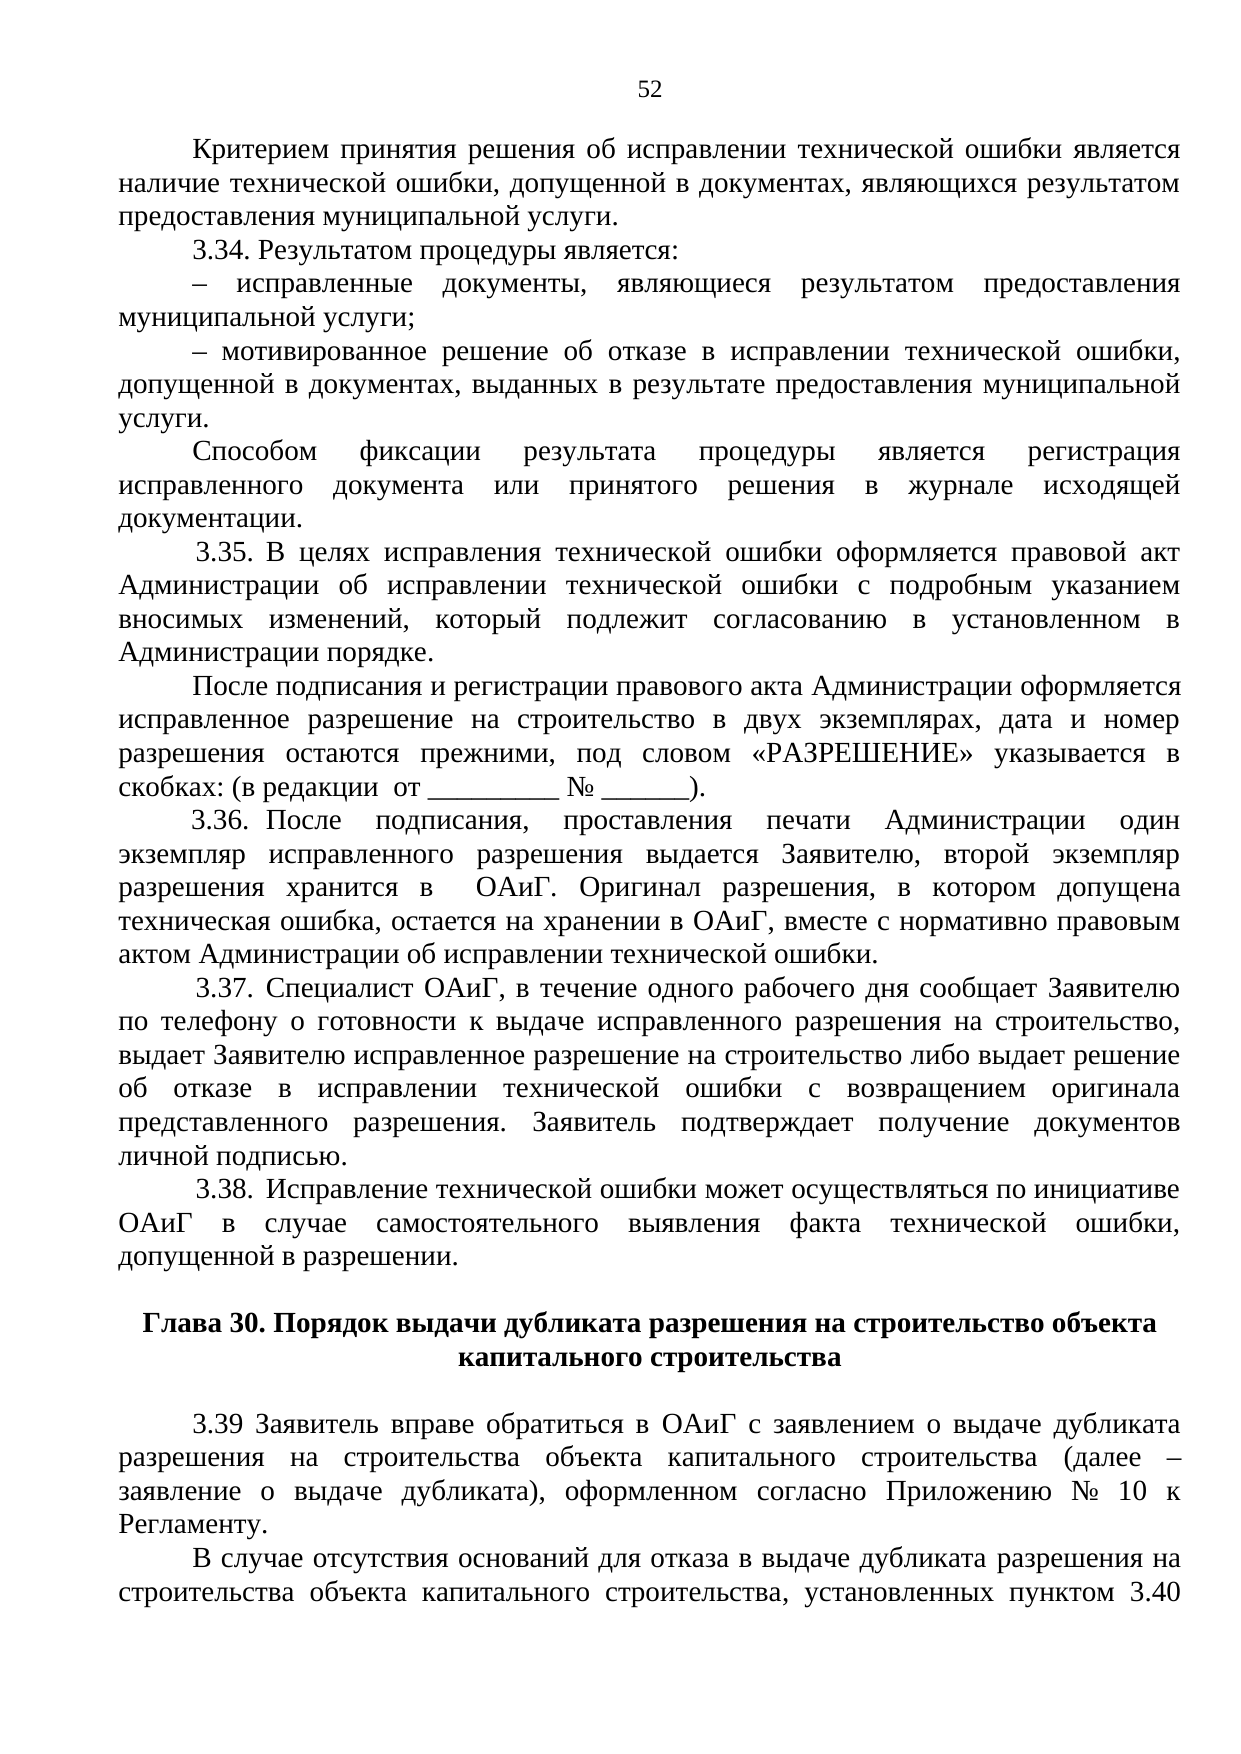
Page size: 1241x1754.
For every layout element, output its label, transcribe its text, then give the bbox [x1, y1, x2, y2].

text – исправленные документы, являющиеся результатом предоставления муниципальной услуги; [118, 266, 1181, 333]
text Критерием принятия решения об исправлении технической ошибки является наличие технической ошибки, допущенной в документах, являющихся результатом предоставления муниципальной услуги. [118, 131, 1181, 232]
text Глава 30. Порядок выдачи дубликата разрешения на строительство объекта капитального строительства [118, 1305, 1181, 1372]
text После подписания и регистрации правового акта Администрации оформляется исправленное разрешение на строительство в двух экземплярах, дата и номер разрешения остаются прежними, под словом «РАЗРЕШЕНИЕ» указывается в скобках: (в редакции от _________ № ______). [118, 668, 1181, 802]
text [118, 1540, 1181, 1607]
list Исправление технической ошибки может осуществляться по инициативе ОАиГ в случае самостоятельного выявления факта технической ошибки, допущенной в разрешении. [118, 1171, 1181, 1272]
list Специалист ОАиГ, в течение одного рабочего дня сообщает Заявителю по телефону о готовности к выдаче исправленного разрешения на строительство, выдает Заявителю исправленное разрешение на строительство либо выдает решение об отказе в исправлении технической ошибки с возвращением оригинала представленного разрешения. Заявитель подтверждает получение документов личной подписью. [118, 970, 1181, 1171]
text 3.34. Результатом процедуры является: [118, 232, 1181, 266]
text Способом фиксации результата процедуры является регистрация исправленного документа или принятого решения в журнале исходящей документации. [118, 433, 1181, 534]
text – мотивированное решение об отказе в исправлении технической ошибки, допущенной в документах, выданных в результате предоставления муниципальной услуги. [118, 333, 1181, 433]
list После подписания, проставления печати Администрации один экземпляр исправленного разрешения выдается Заявителю, второй экземпляр разрешения хранится в ОАиГ. Оригинал разрешения, в котором допущена техническая ошибка, остается на хранении в ОАиГ, вместе с нормативно правовым актом Администрации об исправлении технической ошибки. [118, 802, 1181, 970]
list В целях исправления технической ошибки оформляется правовой акт Администрации об исправлении технической ошибки с подробным указанием вносимых изменений, который подлежит согласованию в установленном в Администрации порядке. [118, 534, 1181, 668]
text 3.39 Заявитель вправе обратиться в ОАиГ с заявлением о выдаче дубликата разрешения на строительства объекта капитального строительства (далее – заявление о выдаче дубликата), оформленном согласно Приложению № 10 к Регламенту. [118, 1406, 1181, 1540]
